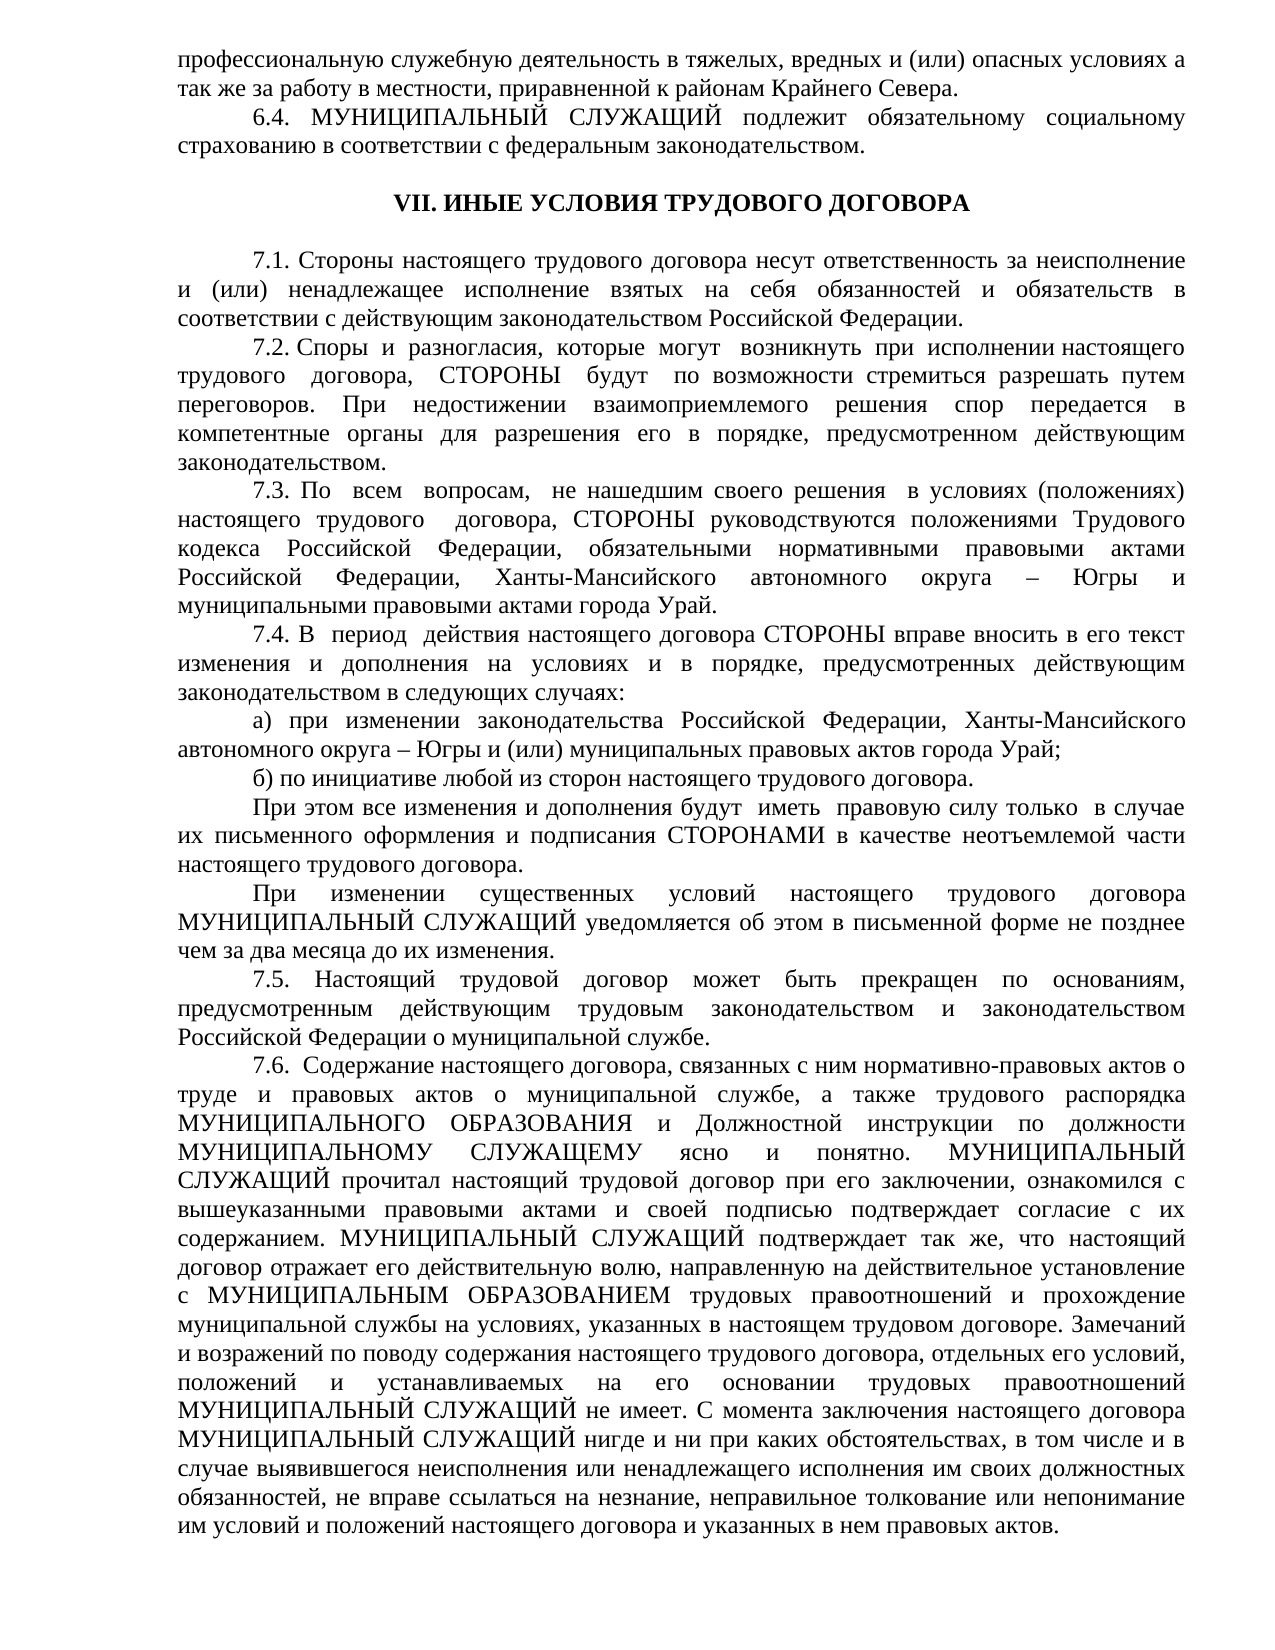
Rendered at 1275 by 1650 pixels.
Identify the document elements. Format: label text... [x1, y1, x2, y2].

text 7.2. Споры и разногласия, которые могут возникнуть при исполнении настоящего трудового договора, СТОРОНЫ будут по возможности стремиться разрешать путем переговоров. При недостижении взаимоприемлемого решения спор передается в компетентные органы для разрешения его в порядке, предусмотренном действующим законодательством. [177, 332, 1186, 476]
text 7.5. Настоящий трудовой договор может быть прекращен по основаниям, предусмотренным действующим трудовым законодательством и законодательством Российской Федерации о муниципальной службе. [177, 964, 1186, 1051]
text 7.1. Стороны настоящего трудового договора несут ответственность за неисполнение и (или) ненадлежащее исполнение взятых на себя обязанностей и обязательств в соответствии с действующим законодательством Российской Федерации. [177, 246, 1186, 332]
text VII. ИНЫЕ УСЛОВИЯ ТРУДОВОГО ДОГОВОРА [177, 188, 1186, 217]
text а) при изменении законодательства Российской Федерации, Ханты-Мансийского автономного округа – Югры и (или) муниципальных правовых актов города Урай; [177, 706, 1186, 763]
text 7.6. Содержание настоящего договора, связанных с ним нормативно-правовых актов о труде и правовых актов о муниципальной службе, а также трудового распорядка МУНИЦИПАЛЬНОГО ОБРАЗОВАНИЯ и Должностной инструкции по должности МУНИЦИПАЛЬНОМУ СЛУЖАЩЕМУ ясно и понятно. МУНИЦИПАЛЬНЫЙ СЛУЖАЩИЙ прочитал настоящий трудовой договор при его заключении, ознакомился с вышеуказанными правовыми актами и своей подписью подтверждает согласие с их содержанием. МУНИЦИПАЛЬНЫЙ СЛУЖАЩИЙ подтверждает так же, что настоящий договор отражает его действительную волю, направленную на действительное установление с МУНИЦИПАЛЬНЫМ ОБРАЗОВАНИЕМ трудовых правоотношений и прохождение муниципальной службы на условиях, указанных в настоящем трудовом договоре. Замечаний и возражений по поводу содержания настоящего трудового договора, отдельных его условий, положений и устанавливаемых на его основании трудовых правоотношений МУНИЦИПАЛЬНЫЙ СЛУЖАЩИЙ не имеет. С момента заключения настоящего договора МУНИЦИПАЛЬНЫЙ СЛУЖАЩИЙ нигде и ни при каких обстоятельствах, в том числе и в случае выявившегося неисполнения или ненадлежащего исполнения им своих должностных обязанностей, не вправе ссылаться на незнание, неправильное толкование или непонимание им условий и положений настоящего договора и указанных в нем правовых актов. [177, 1051, 1186, 1539]
text б) по инициативе любой из сторон настоящего трудового договора. [177, 763, 1186, 792]
text При изменении существенных условий настоящего трудового договора МУНИЦИПАЛЬНЫЙ СЛУЖАЩИЙ уведомляется об этом в письменной форме не позднее чем за два месяца до их изменения. [177, 878, 1186, 964]
text 7.3. По всем вопросам, не нашедшим своего решения в условиях (положениях) настоящего трудового договора, СТОРОНЫ руководствуются положениями Трудового кодекса Российской Федерации, обязательными нормативными правовыми актами Российской Федерации, Ханты-Мансийского автономного округа – Югры и муниципальными правовыми актами города Урай. [177, 476, 1186, 619]
text 6.4. МУНИЦИПАЛЬНЫЙ СЛУЖАЩИЙ подлежит обязательному социальному страхованию в соответствии с федеральным законодательством. [177, 102, 1186, 159]
text 7.4. В период действия настоящего договора СТОРОНЫ вправе вносить в его текст изменения и дополнения на условиях и в порядке, предусмотренных действующим законодательством в следующих случаях: [177, 619, 1186, 706]
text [177, 44, 1186, 102]
text При этом все изменения и дополнения будут иметь правовую силу только в случае их письменного оформления и подписания СТОРОНАМИ в качестве неотъемлемой части настоящего трудового договора. [177, 792, 1186, 878]
